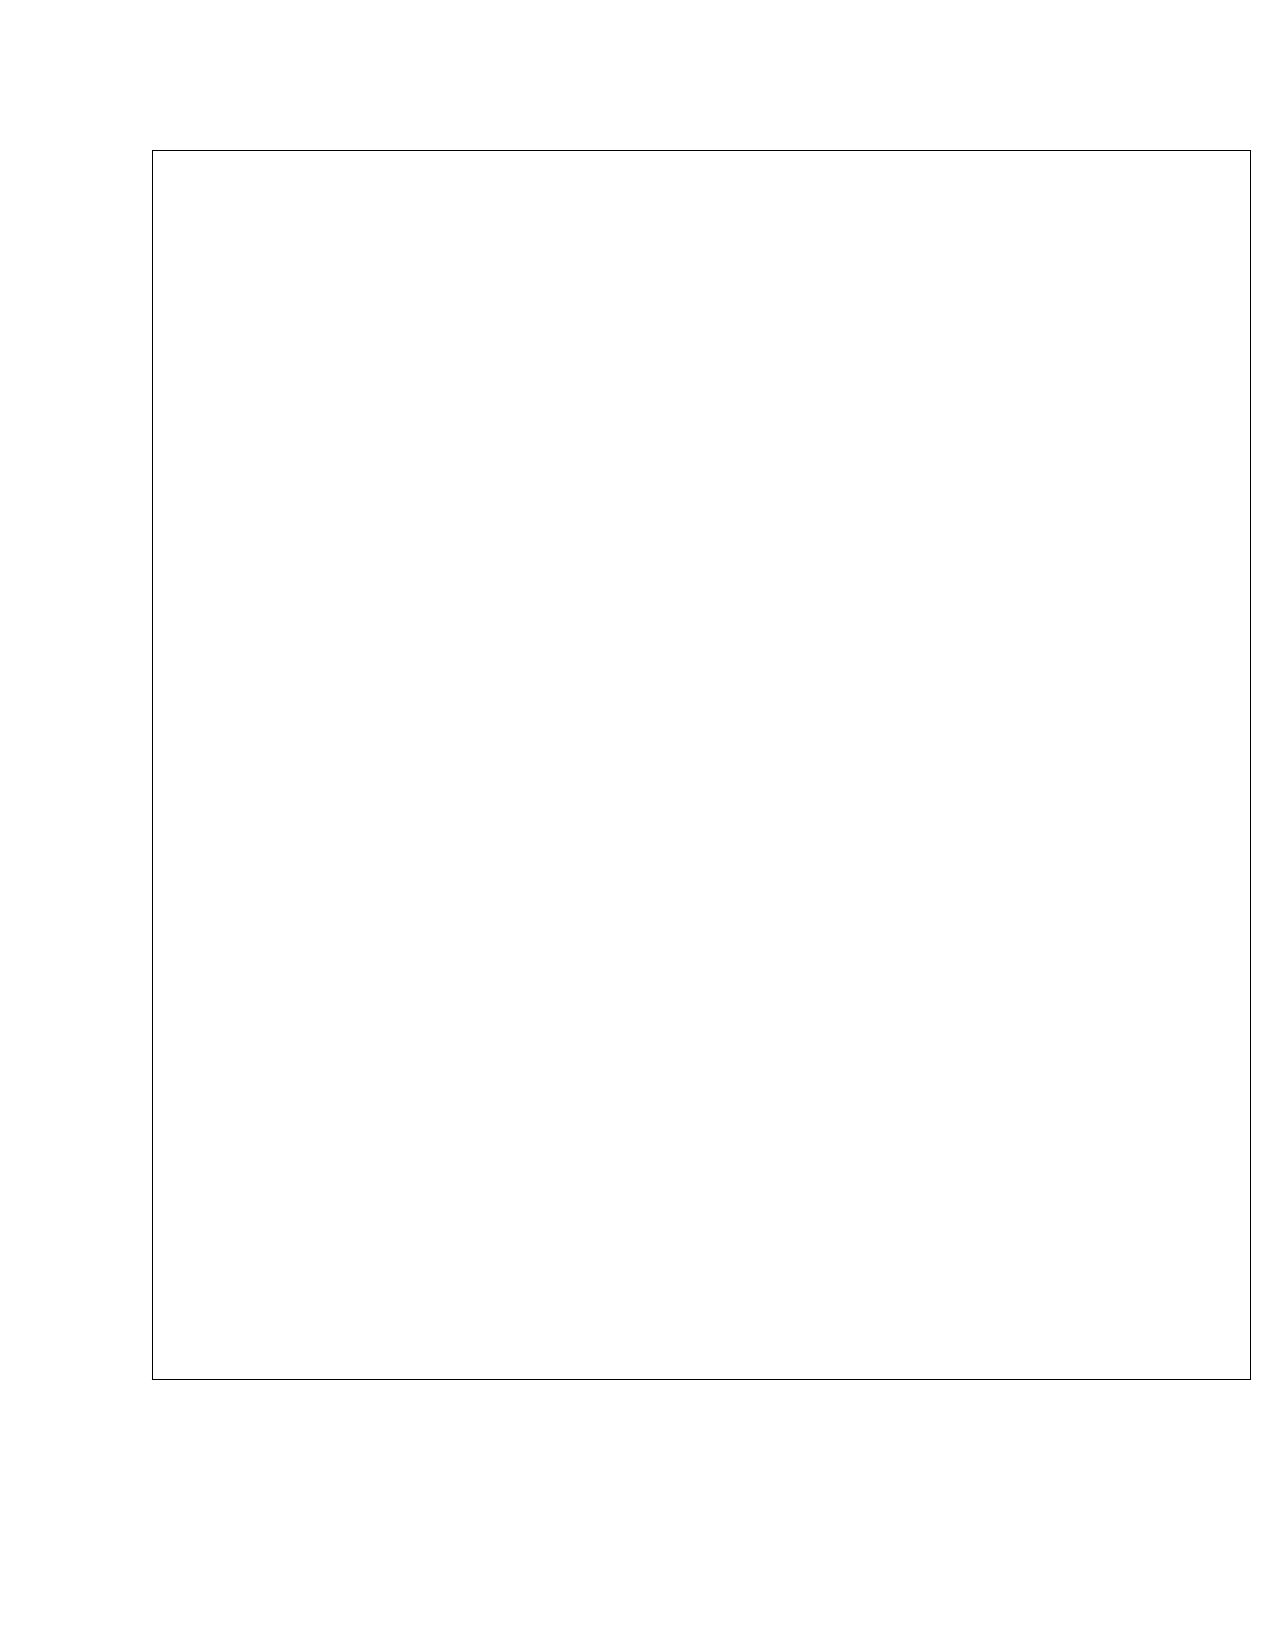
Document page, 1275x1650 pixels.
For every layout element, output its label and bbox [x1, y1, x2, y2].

table_cell [153, 151, 1250, 1379]
